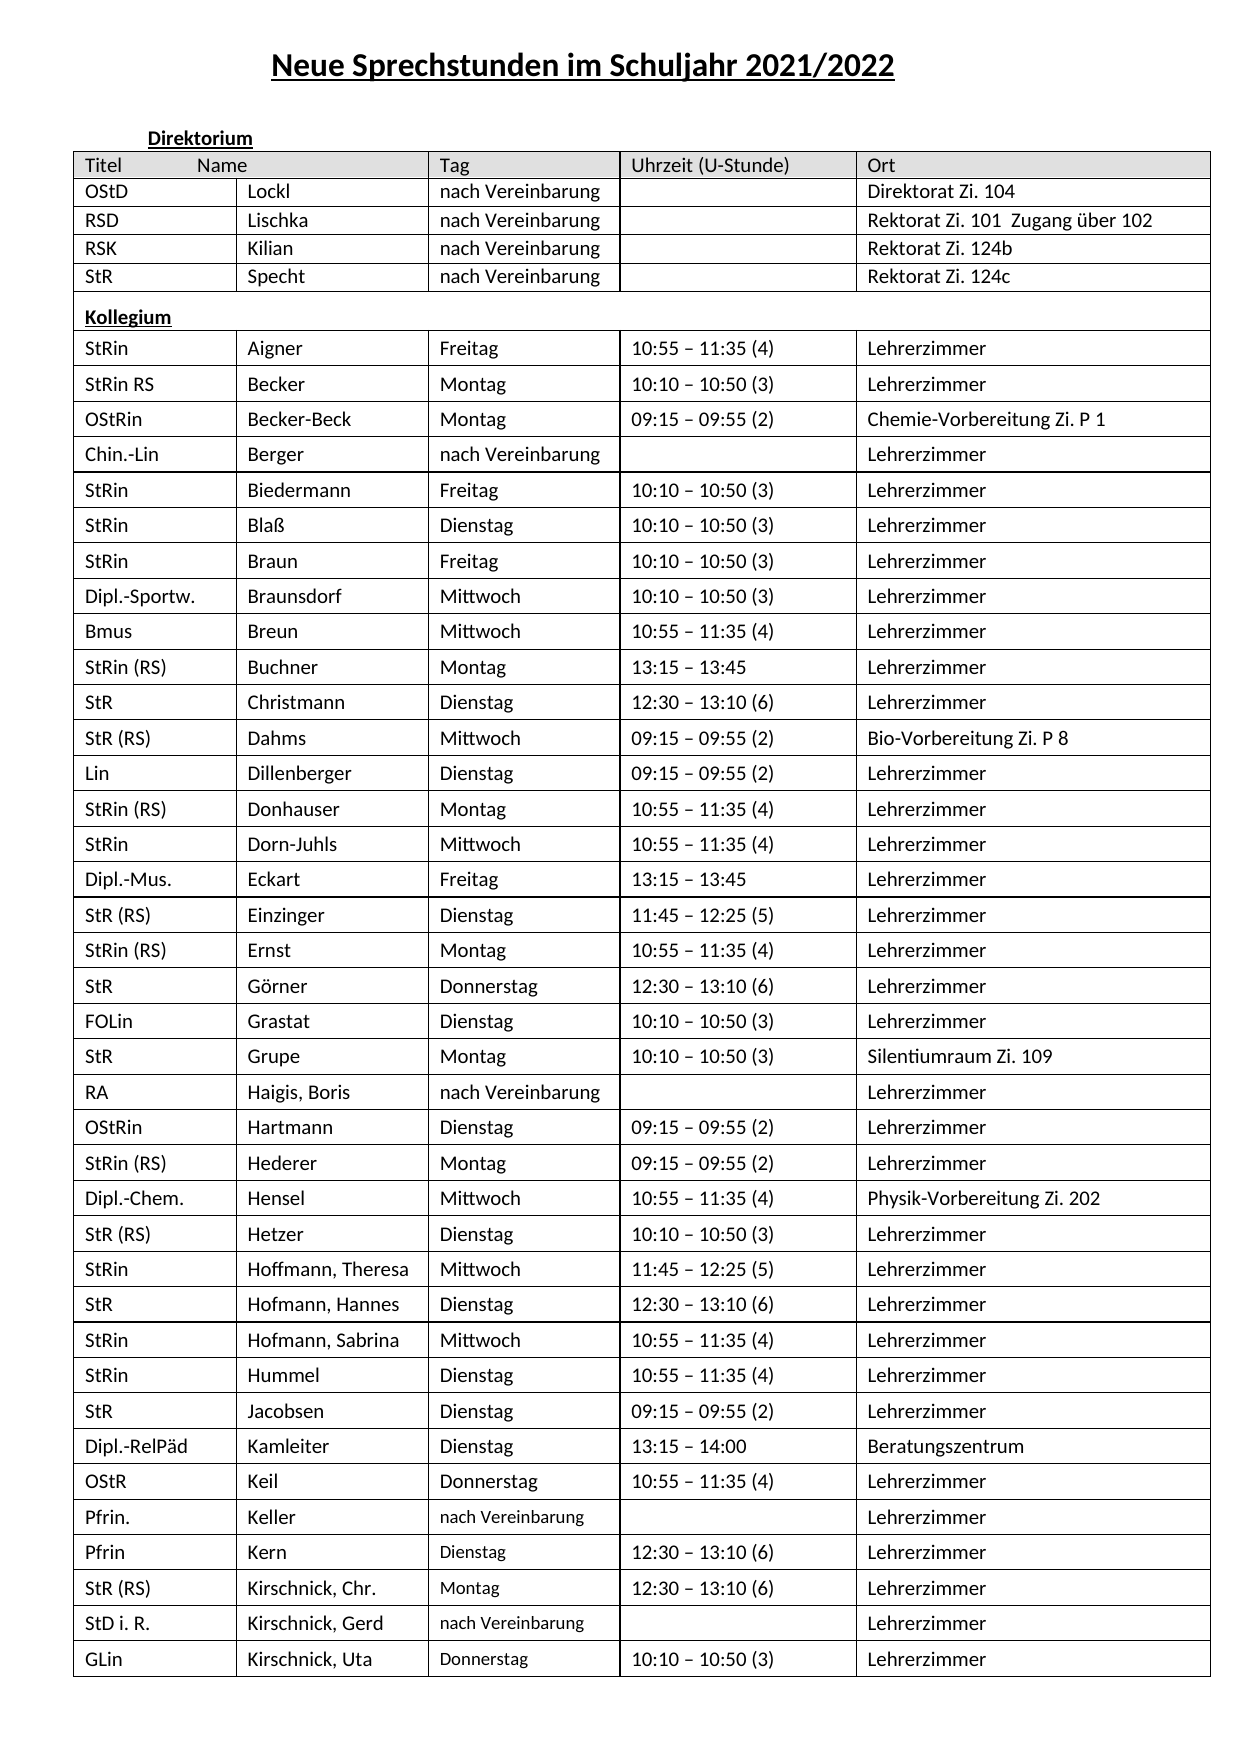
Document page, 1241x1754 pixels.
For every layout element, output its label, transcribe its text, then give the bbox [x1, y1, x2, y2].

table_cell Montag [429, 791, 619, 826]
table_cell Hummel [237, 1358, 428, 1392]
table_cell Bmus [74, 614, 236, 648]
table_cell Dienstag [429, 1429, 619, 1463]
table_cell Einzinger [237, 898, 428, 932]
table_cell Dipl.-RelPäd [74, 1429, 236, 1463]
table_header Titel Name [74, 152, 428, 177]
table_cell Dienstag [429, 685, 619, 719]
table_header Tag [429, 152, 619, 177]
table_header Uhrzeit (U-Stunde) [621, 152, 856, 177]
table_cell Silentiumraum Zi. 109 [857, 1039, 1210, 1073]
table_cell 10:10 – 10:50 (3) [621, 473, 856, 507]
table_cell Hoffmann, Theresa [237, 1252, 428, 1286]
table_cell Lehrerzimmer [857, 508, 1210, 542]
table_cell StR [74, 1393, 236, 1428]
table_cell Dienstag [429, 508, 619, 542]
table_cell Hederer [237, 1145, 428, 1180]
table_cell StRin (RS) [74, 1145, 236, 1180]
table_cell 11:45 – 12:25 (5) [621, 898, 856, 932]
table_cell Pfrin [74, 1535, 236, 1569]
table_cell OStR [74, 1464, 236, 1498]
table_cell Lehrerzimmer [857, 1075, 1210, 1109]
table_cell [621, 207, 856, 234]
table_cell StR [74, 968, 236, 1003]
table_cell StD i. R. [74, 1606, 236, 1640]
table_cell Bio-Vorbereitung Zi. P 8 [857, 720, 1210, 755]
table_cell 10:10 – 10:50 (3) [621, 1641, 856, 1676]
table_cell Dienstag [429, 898, 619, 932]
table_cell 12:30 – 13:10 (6) [621, 968, 856, 1003]
table_cell Freitag [429, 331, 619, 365]
table_cell [621, 1075, 856, 1109]
table_cell 12:30 – 13:10 (6) [621, 1535, 856, 1569]
table_cell Lehrerzimmer [857, 614, 1210, 648]
table_cell 10:10 – 10:50 (3) [621, 1039, 856, 1073]
table_cell 10:55 – 11:35 (4) [621, 827, 856, 861]
table_cell Dienstag [429, 1216, 619, 1251]
table_cell Kern [237, 1535, 428, 1569]
table_cell Montag [429, 650, 619, 684]
table_cell Görner [237, 968, 428, 1003]
table_cell StRin [74, 543, 236, 578]
table_cell RSK [74, 235, 236, 262]
table_cell Rektorat Zi. 101 Zugang über 102 [857, 207, 1210, 234]
table_cell Chin.-Lin [74, 437, 236, 471]
table_cell StRin [74, 1358, 236, 1392]
table_cell nach Vereinbarung [429, 1606, 619, 1640]
table_cell Hofmann, Sabrina [237, 1323, 428, 1357]
table_cell [621, 1500, 856, 1534]
table_cell Lehrerzimmer [857, 756, 1210, 790]
table_cell OStD [74, 179, 236, 206]
table_cell 10:55 – 11:35 (4) [621, 1358, 856, 1392]
table_cell RA [74, 1075, 236, 1109]
table_cell StR (RS) [74, 1570, 236, 1605]
table_cell Lehrerzimmer [857, 543, 1210, 578]
table_cell Hetzer [237, 1216, 428, 1251]
table_cell 10:10 – 10:50 (3) [621, 579, 856, 613]
table_cell Montag [429, 402, 619, 436]
table_cell Physik-Vorbereitung Zi. 202 [857, 1181, 1210, 1215]
table_cell 11:45 – 12:25 (5) [621, 1252, 856, 1286]
table_cell Kirschnick, Uta [237, 1641, 428, 1676]
table_cell OStRin [74, 1110, 236, 1144]
table_cell Breun [237, 614, 428, 648]
table_cell Donnerstag [429, 968, 619, 1003]
table_cell Lehrerzimmer [857, 1216, 1210, 1251]
table_cell StRin [74, 331, 236, 365]
table_cell Direktorat Zi. 104 [857, 179, 1210, 206]
table_cell Lehrerzimmer [857, 1287, 1210, 1321]
table_cell nach Vereinbarung [429, 437, 619, 471]
table_cell Dienstag [429, 1535, 619, 1569]
table_cell Lehrerzimmer [857, 437, 1210, 471]
table_cell 12:30 – 13:10 (6) [621, 1570, 856, 1605]
table_cell Christmann [237, 685, 428, 719]
table_cell StR (RS) [74, 898, 236, 932]
table_cell FOLin [74, 1004, 236, 1038]
table_cell Hofmann, Hannes [237, 1287, 428, 1321]
table_cell [621, 264, 856, 291]
table_cell 09:15 – 09:55 (2) [621, 402, 856, 436]
table_cell Specht [237, 264, 428, 291]
table_cell nach Vereinbarung [429, 207, 619, 234]
table_cell [621, 179, 856, 206]
table_cell Kirschnick, Chr. [237, 1570, 428, 1605]
table_cell [620, 292, 856, 330]
table_cell Dahms [237, 720, 428, 755]
table_cell Hartmann [237, 1110, 428, 1144]
table_cell Mittwoch [429, 720, 619, 755]
table_header Ort [857, 152, 1210, 177]
table_cell nach Vereinbarung [429, 235, 619, 262]
table_cell Lin [74, 756, 236, 790]
table_cell Dienstag [429, 1004, 619, 1038]
table_cell Kirschnick, Gerd [237, 1606, 428, 1640]
table_cell 10:55 – 11:35 (4) [621, 791, 856, 826]
table_cell Montag [429, 933, 619, 967]
table_cell Aigner [237, 331, 428, 365]
table_cell Pfrin. [74, 1500, 236, 1534]
table_cell Lehrerzimmer [857, 1358, 1210, 1392]
table_cell Becker [237, 366, 428, 401]
table_cell Rektorat Zi. 124c [857, 264, 1210, 291]
table_cell Dienstag [429, 1287, 619, 1321]
table_cell Montag [429, 1039, 619, 1073]
table_cell Buchner [237, 650, 428, 684]
table_cell Ernst [237, 933, 428, 967]
table_cell Lehrerzimmer [857, 827, 1210, 861]
table_cell Kollegium [74, 292, 428, 330]
table_cell Mittwoch [429, 1252, 619, 1286]
table_cell Mittwoch [429, 1181, 619, 1215]
table_cell 09:15 – 09:55 (2) [621, 720, 856, 755]
table_cell 10:55 – 11:35 (4) [621, 933, 856, 967]
table_cell 10:55 – 11:35 (4) [621, 1323, 856, 1357]
table_cell 10:55 – 11:35 (4) [621, 614, 856, 648]
table_cell Kilian [237, 235, 428, 262]
table_cell Haigis, Boris [237, 1075, 428, 1109]
table_cell [621, 1606, 856, 1640]
text Neue Sprechstunden im Schuljahr 2021/2022 [74, 44, 1093, 85]
text Direktorium [148, 126, 1093, 151]
table_cell Lehrerzimmer [857, 473, 1210, 507]
table_cell StR [74, 685, 236, 719]
table_cell Freitag [429, 473, 619, 507]
table_cell Dipl.-Mus. [74, 862, 236, 896]
table_cell 09:15 – 09:55 (2) [621, 1145, 856, 1180]
table_cell Lockl [237, 179, 428, 206]
table_cell 10:55 – 11:35 (4) [621, 1181, 856, 1215]
table_cell Grupe [237, 1039, 428, 1073]
table_cell nach Vereinbarung [429, 264, 619, 291]
table_cell StR [74, 1287, 236, 1321]
table_cell StRin [74, 1252, 236, 1286]
table_cell Lehrerzimmer [857, 650, 1210, 684]
table_cell nach Vereinbarung [429, 1500, 619, 1534]
table_cell 12:30 – 13:10 (6) [621, 1287, 856, 1321]
table_cell RSD [74, 207, 236, 234]
table_cell Donhauser [237, 791, 428, 826]
table_cell Lehrerzimmer [857, 1145, 1210, 1180]
table_cell Lehrerzimmer [857, 1464, 1210, 1498]
table_cell Lehrerzimmer [857, 791, 1210, 826]
table_cell Lehrerzimmer [857, 898, 1210, 932]
table_cell Berger [237, 437, 428, 471]
table_cell Lehrerzimmer [857, 933, 1210, 967]
table_cell [621, 437, 856, 471]
table_cell [856, 292, 1210, 330]
table_cell StRin (RS) [74, 933, 236, 967]
table_cell Chemie-Vorbereitung Zi. P 1 [857, 402, 1210, 436]
table_cell Lehrerzimmer [857, 1500, 1210, 1534]
table_cell Montag [429, 1570, 619, 1605]
table_cell 10:10 – 10:50 (3) [621, 1004, 856, 1038]
table_cell 10:10 – 10:50 (3) [621, 508, 856, 542]
table_cell 10:10 – 10:50 (3) [621, 543, 856, 578]
table_cell StR [74, 1039, 236, 1073]
table_cell Lehrerzimmer [857, 1393, 1210, 1428]
table_cell 13:15 – 13:45 [621, 650, 856, 684]
table_cell Dienstag [429, 756, 619, 790]
table_cell Braunsdorf [237, 579, 428, 613]
table_cell Montag [429, 1145, 619, 1180]
table_cell Freitag [429, 862, 619, 896]
table_cell StR (RS) [74, 720, 236, 755]
table_cell Lehrerzimmer [857, 1252, 1210, 1286]
table_cell Lehrerzimmer [857, 968, 1210, 1003]
table_cell [428, 292, 620, 330]
table_cell Mittwoch [429, 827, 619, 861]
table_cell 10:55 – 11:35 (4) [621, 331, 856, 365]
table_cell Kamleiter [237, 1429, 428, 1463]
table_cell StRin RS [74, 366, 236, 401]
table_cell Dillenberger [237, 756, 428, 790]
table_cell Mittwoch [429, 1323, 619, 1357]
table_cell StRin [74, 508, 236, 542]
table_cell Eckart [237, 862, 428, 896]
table_cell StR (RS) [74, 1216, 236, 1251]
table_cell Lehrerzimmer [857, 1641, 1210, 1676]
table_cell Hensel [237, 1181, 428, 1215]
table_cell Dienstag [429, 1358, 619, 1392]
table_cell 09:15 – 09:55 (2) [621, 1110, 856, 1144]
table_cell 13:15 – 14:00 [621, 1429, 856, 1463]
table_cell StRin [74, 1323, 236, 1357]
table_cell Blaß [237, 508, 428, 542]
table_cell Lehrerzimmer [857, 1606, 1210, 1640]
table_cell StRin [74, 827, 236, 861]
table_cell Lehrerzimmer [857, 685, 1210, 719]
table_cell StRin (RS) [74, 650, 236, 684]
table_cell Dipl.-Sportw. [74, 579, 236, 613]
table_cell 12:30 – 13:10 (6) [621, 685, 856, 719]
table_cell Keller [237, 1500, 428, 1534]
table_cell Lehrerzimmer [857, 579, 1210, 613]
table_cell Keil [237, 1464, 428, 1498]
table_cell Dorn-Juhls [237, 827, 428, 861]
table_cell Becker-Beck [237, 402, 428, 436]
table_cell Rektorat Zi. 124b [857, 235, 1210, 262]
table_cell Lehrerzimmer [857, 1323, 1210, 1357]
table_cell nach Vereinbarung [429, 1075, 619, 1109]
table_cell Dipl.-Chem. [74, 1181, 236, 1215]
table_cell Braun [237, 543, 428, 578]
table_cell nach Vereinbarung [429, 179, 619, 206]
table_cell 13:15 – 13:45 [621, 862, 856, 896]
table_cell 09:15 – 09:55 (2) [621, 1393, 856, 1428]
table_cell Grastat [237, 1004, 428, 1038]
table_cell Lehrerzimmer [857, 331, 1210, 365]
table_cell Beratungszentrum [857, 1429, 1210, 1463]
table_cell Donnerstag [429, 1641, 619, 1676]
table_cell Dienstag [429, 1110, 619, 1144]
table_cell Jacobsen [237, 1393, 428, 1428]
table_cell 09:15 – 09:55 (2) [621, 756, 856, 790]
table_cell OStRin [74, 402, 236, 436]
table_cell GLin [74, 1641, 236, 1676]
table_cell StRin (RS) [74, 791, 236, 826]
table_cell Lehrerzimmer [857, 366, 1210, 401]
table_cell Mittwoch [429, 579, 619, 613]
table_cell Lehrerzimmer [857, 1004, 1210, 1038]
table_cell Lehrerzimmer [857, 1570, 1210, 1605]
table_cell Montag [429, 366, 619, 401]
table_cell 10:55 – 11:35 (4) [621, 1464, 856, 1498]
table_cell Dienstag [429, 1393, 619, 1428]
table_cell StRin [74, 473, 236, 507]
table_cell Donnerstag [429, 1464, 619, 1498]
table_cell 10:10 – 10:50 (3) [621, 1216, 856, 1251]
table_cell Biedermann [237, 473, 428, 507]
table_cell Lehrerzimmer [857, 862, 1210, 896]
table_cell Mittwoch [429, 614, 619, 648]
table_cell 10:10 – 10:50 (3) [621, 366, 856, 401]
table_cell StR [74, 264, 236, 291]
table_cell Lehrerzimmer [857, 1535, 1210, 1569]
table_cell Freitag [429, 543, 619, 578]
table_cell Lischka [237, 207, 428, 234]
table_cell Lehrerzimmer [857, 1110, 1210, 1144]
table_cell [621, 235, 856, 262]
